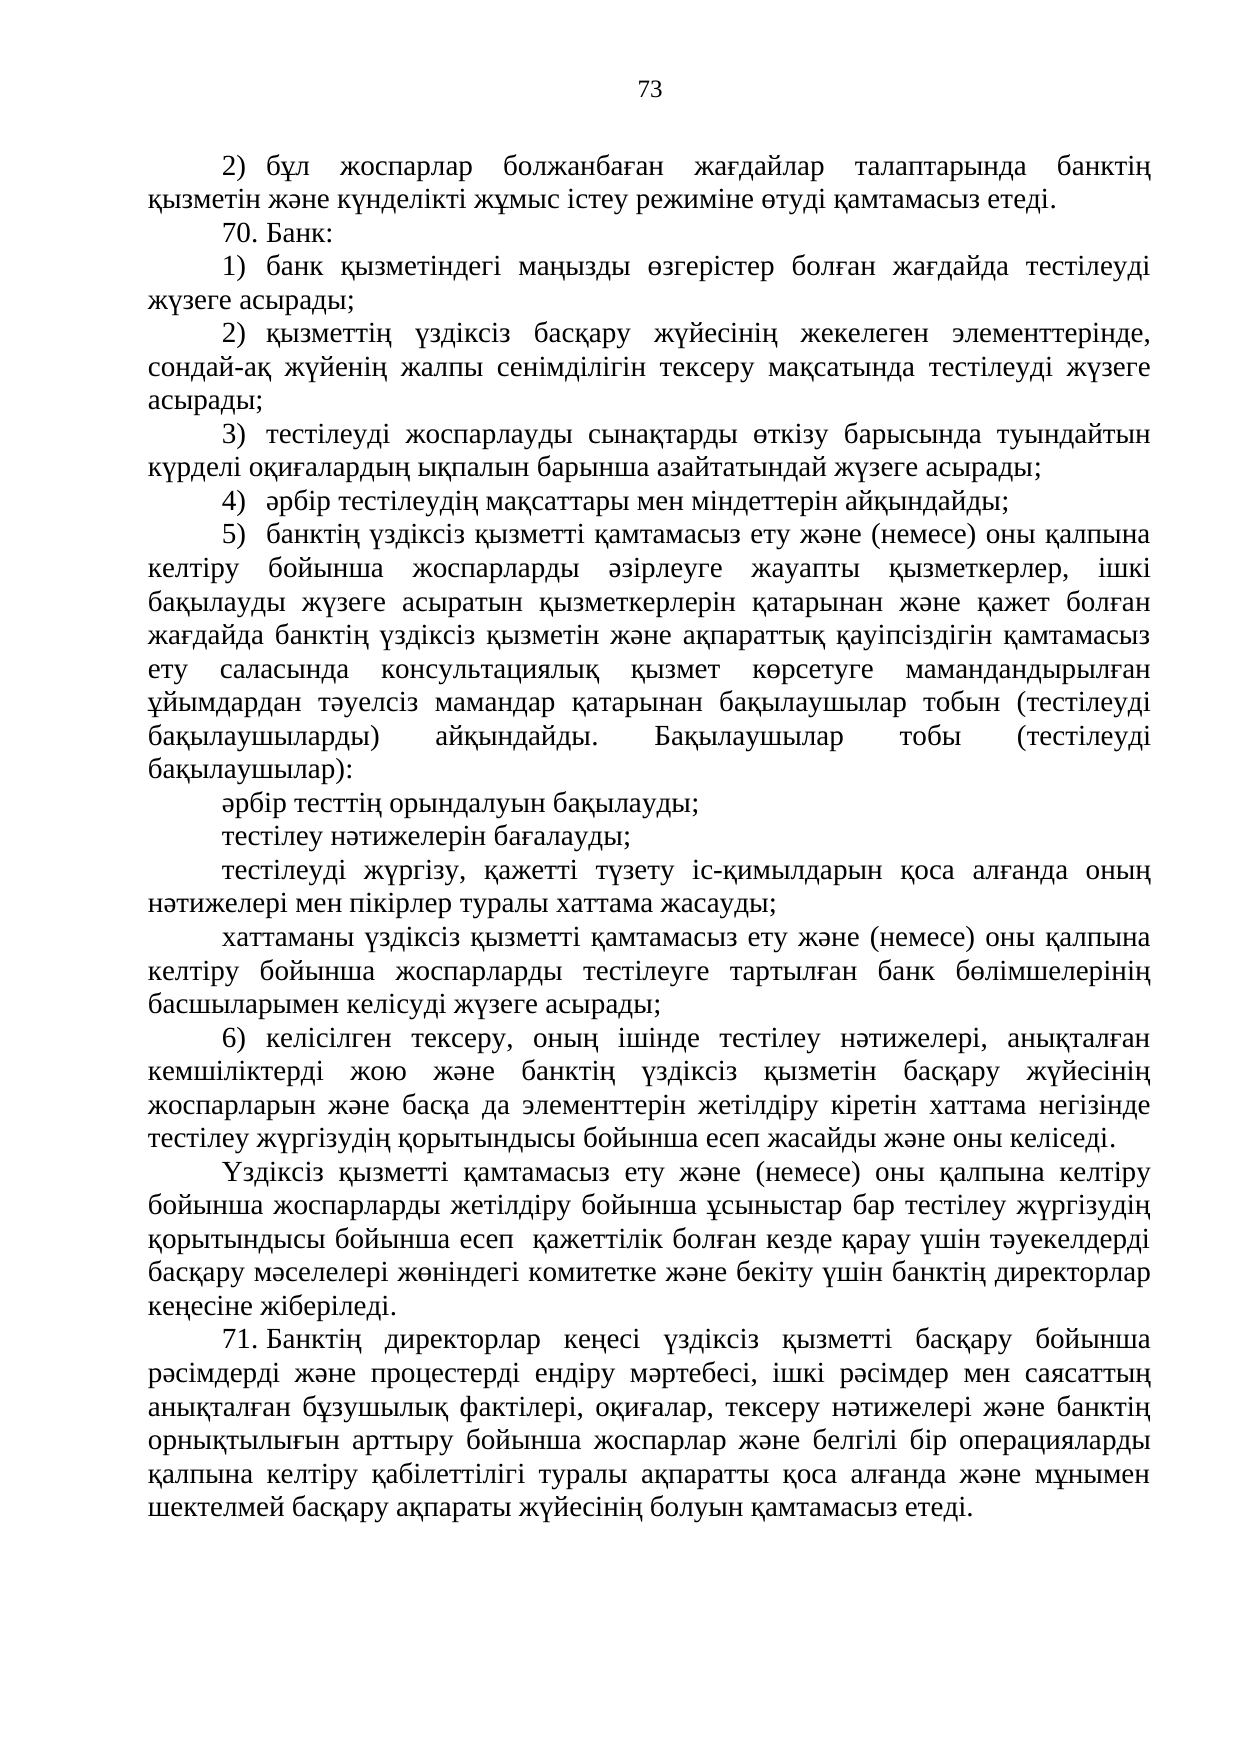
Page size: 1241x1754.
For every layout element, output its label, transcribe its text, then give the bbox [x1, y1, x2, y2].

text тестілеуді жүргізу, қажетті түзету іс-қимылдарын қоса алғанда оның нәтижелері мен пікірлер туралы хаттама жасауды; [148, 852, 1152, 919]
list банктің үздіксіз қызметті қамтамасыз ету және (немесе) оны қалпына келтіру бойынша жоспарларды әзірлеуге жауапты қызметкерлер, ішкі бақылауды жүзеге асыратын қызметкерлерін қатарынан және қажет болған жағдайда банктің үздіксіз қызметін және ақпараттық қауіпсіздігін қамтамасыз ету саласында консультациялық қызмет көрсетуге мамандандырылған ұйымдардан тәуелсіз мамандар қатарынан бақылаушылар тобын (тестілеуді бақылаушыларды) айқындайды. Бақылаушылар тобы (тестілеуді бақылаушылар): [148, 517, 1152, 785]
list әрбір тестілеудің мақсаттары мен міндеттерін айқындайды; [148, 483, 1152, 517]
text әрбір тесттің орындалуын бақылауды; [148, 785, 1152, 818]
text Үздіксіз қызметті қамтамасыз ету және (немесе) оны қалпына келтіру бойынша жоспарларды жетілдіру бойынша ұсыныстар бар тестілеу жүргізудің қорытындысы бойынша есеп қажеттілік болған кезде қарау үшін тәуекелдерді басқару мәселелері жөніндегі комитетке және бекіту үшін банктің директорлар кеңесіне жіберіледі. [148, 1154, 1152, 1322]
text тестілеу нәтижелерін бағалауды; [148, 818, 1152, 852]
list тестілеуді жоспарлауды сынақтарды өткізу барысында туындайтын күрделі оқиғалардың ықпалын барынша азайтатындай жүзеге асырады; [148, 416, 1152, 483]
list келісілген тексеру, оның ішінде тестілеу нәтижелері, анықталған кемшіліктерді жою және банктің үздіксіз қызметін басқару жүйесінің жоспарларын және басқа да элементтерін жетілдіру кіретін хаттама негізінде тестілеу жүргізудің қорытындысы бойынша есеп жасайды және оны келіседі. [148, 1020, 1152, 1154]
text хаттаманы үздіксіз қызметті қамтамасыз ету және (немесе) оны қалпына келтіру бойынша жоспарларды тестілеуге тартылған банк бөлімшелерінің басшыларымен келісуді жүзеге асырады; [148, 919, 1152, 1020]
list банк қызметіндегі маңызды өзгерістер болған жағдайда тестілеуді жүзеге асырады; [148, 248, 1152, 315]
list бұл жоспарлар болжанбаған жағдайлар талаптарында банктің қызметін және күнделікті жұмыс істеу режиміне өтуді қамтамасыз етеді. [148, 148, 1152, 215]
list Банктің директорлар кеңесі үздіксіз қызметті басқару бойынша рәсімдерді және процестерді ендіру мәртебесі, ішкі рәсімдер мен саясаттың анықталған бұзушылық фактілері, оқиғалар, тексеру нәтижелері және банктің орнықтылығын арттыру бойынша жоспарлар және белгілі бір операцияларды қалпына келтіру қабілеттілігі туралы ақпаратты қоса алғанда және мұнымен шектелмей басқару ақпараты жүйесінің болуын қамтамасыз етеді. [148, 1322, 1152, 1523]
list қызметтің үздіксіз басқару жүйесінің жекелеген элементтерінде, сондай-ақ жүйенің жалпы сенімділігін тексеру мақсатында тестілеуді жүзеге асырады; [148, 315, 1152, 416]
list Банк: [148, 215, 1152, 248]
